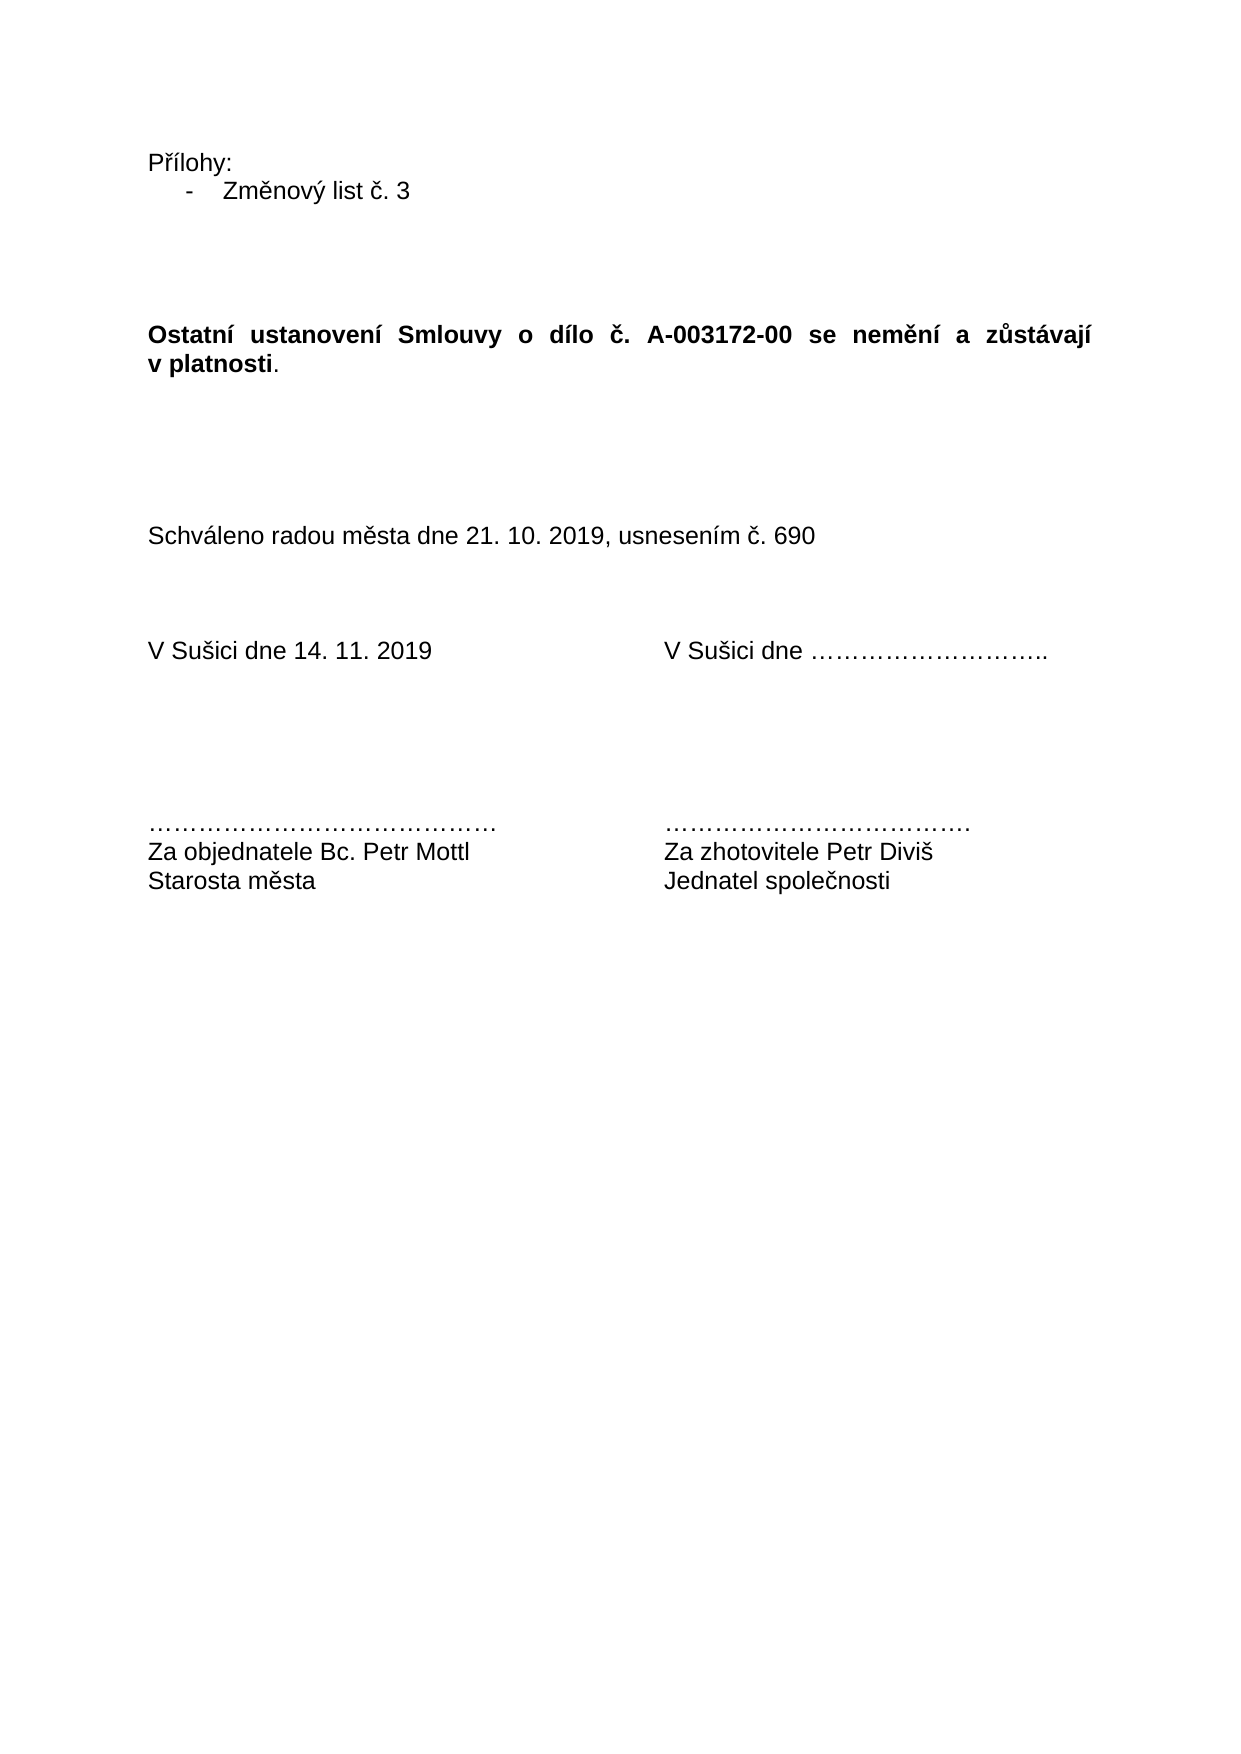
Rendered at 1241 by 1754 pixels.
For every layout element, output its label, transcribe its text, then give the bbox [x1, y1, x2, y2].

text Schváleno radou města dne 21. 10. 2019, usnesením č. 690 [148, 521, 1093, 550]
text Starosta města Jednatel společnosti [148, 866, 1093, 894]
text Přílohy: [148, 148, 1093, 176]
text …………………………………… ………………………………. [148, 808, 1093, 837]
list Změnový list č. 3 [185, 176, 1093, 205]
text V Sušici dne 14. 11. 2019 V Sušici dne ……………………….. [148, 636, 1093, 665]
text Za objednatele Bc. Petr Mottl Za zhotovitele Petr Diviš [148, 837, 1093, 866]
text Ostatní ustanovení Smlouvy o dílo č. A-003172-00 se nemění a zůstávají v platnosti. [148, 320, 1093, 378]
